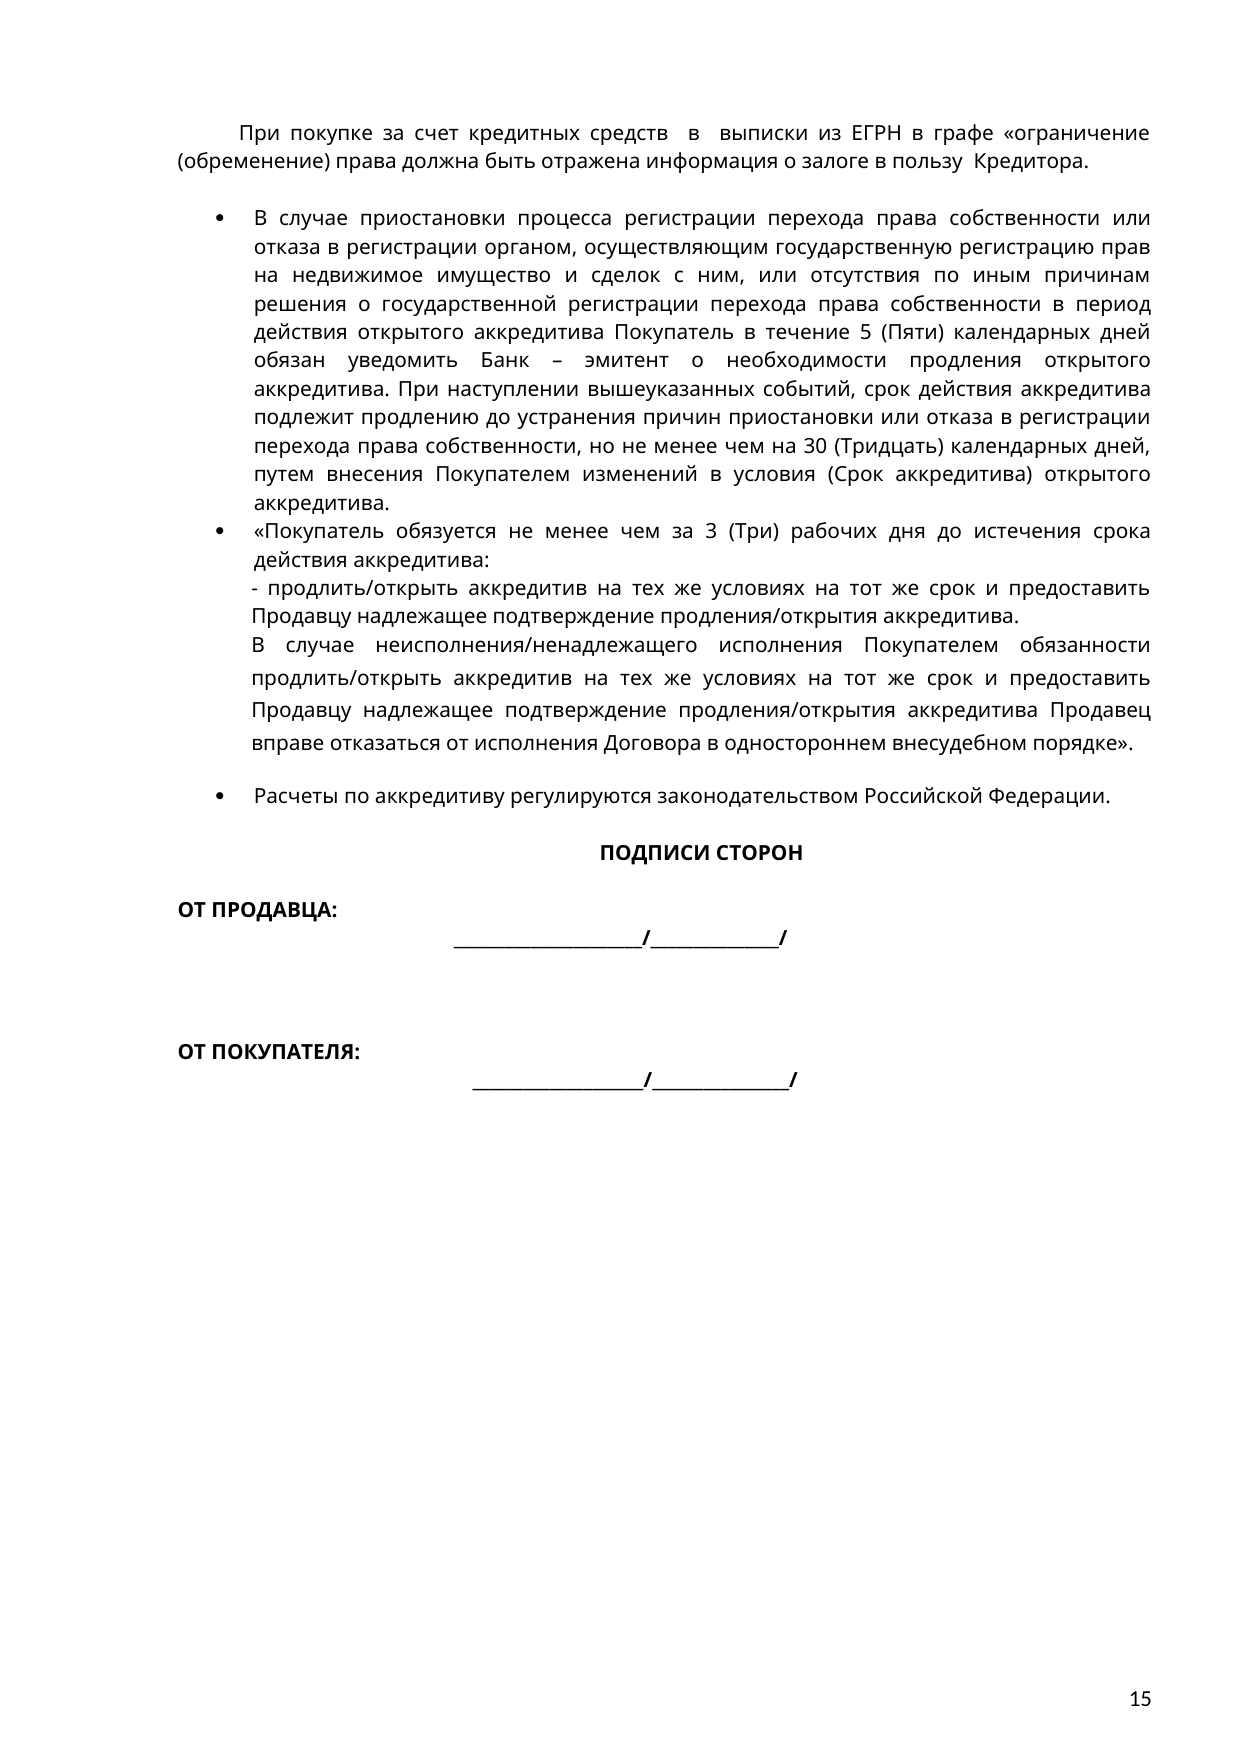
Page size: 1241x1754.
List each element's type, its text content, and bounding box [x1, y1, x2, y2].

text ____________________/________________/ [177, 1066, 1152, 1094]
list - продлить/открыть аккредитив на тех же условиях на тот же срок и предоставить Продавцу надлежащее подтверждение продления/открытия аккредитива. [251, 573, 1152, 630]
text ПОДПИСИ СТОРОН [177, 838, 1152, 867]
list «Покупатель обязуется не менее чем за 3 (Три) рабочих дня до истечения срока действия аккредитива: [216, 516, 1152, 573]
list Расчеты по аккредитиву регулируются законодательством Российской Федерации. [216, 781, 1152, 810]
text ОТ ПРОДАВЦА: [177, 895, 1152, 923]
text ______________________/_______________/ [177, 923, 1152, 952]
list В случае приостановки процесса регистрации перехода права собственности или отказа в регистрации органом, осуществляющим государственную регистрацию прав на недвижимое имущество и сделок с ним, или отсутствия по иным причинам решения о государственной регистрации перехода права собственности в период действия открытого аккредитива Покупатель в течение 5 (Пяти) календарных дней обязан уведомить Банк – эмитент о необходимости продления открытого аккредитива. При наступлении вышеуказанных событий, срок действия аккредитива подлежит продлению до устранения причин приостановки или отказа в регистрации перехода права собственности, но не менее чем на 30 (Тридцать) календарных дней, путем внесения Покупателем изменений в условия (Срок аккредитива) открытого аккредитива. [216, 203, 1152, 516]
text При покупке за счет кредитных средств в выписки из ЕГРН в графе «ограничение (обременение) права должна быть отражена информация о залоге в пользу Кредитора. [177, 118, 1152, 175]
text ОТ ПОКУПАТЕЛЯ: [177, 1037, 1152, 1066]
text В случае неисполнения/ненадлежащего исполнения Покупателем обязанности продлить/открыть аккредитив на тех же условиях на тот же срок и предоставить Продавцу надлежащее подтверждение продления/открытия аккредитива Продавец вправе отказаться от исполнения Договора в одностороннем внесудебном порядке». [251, 630, 1152, 756]
